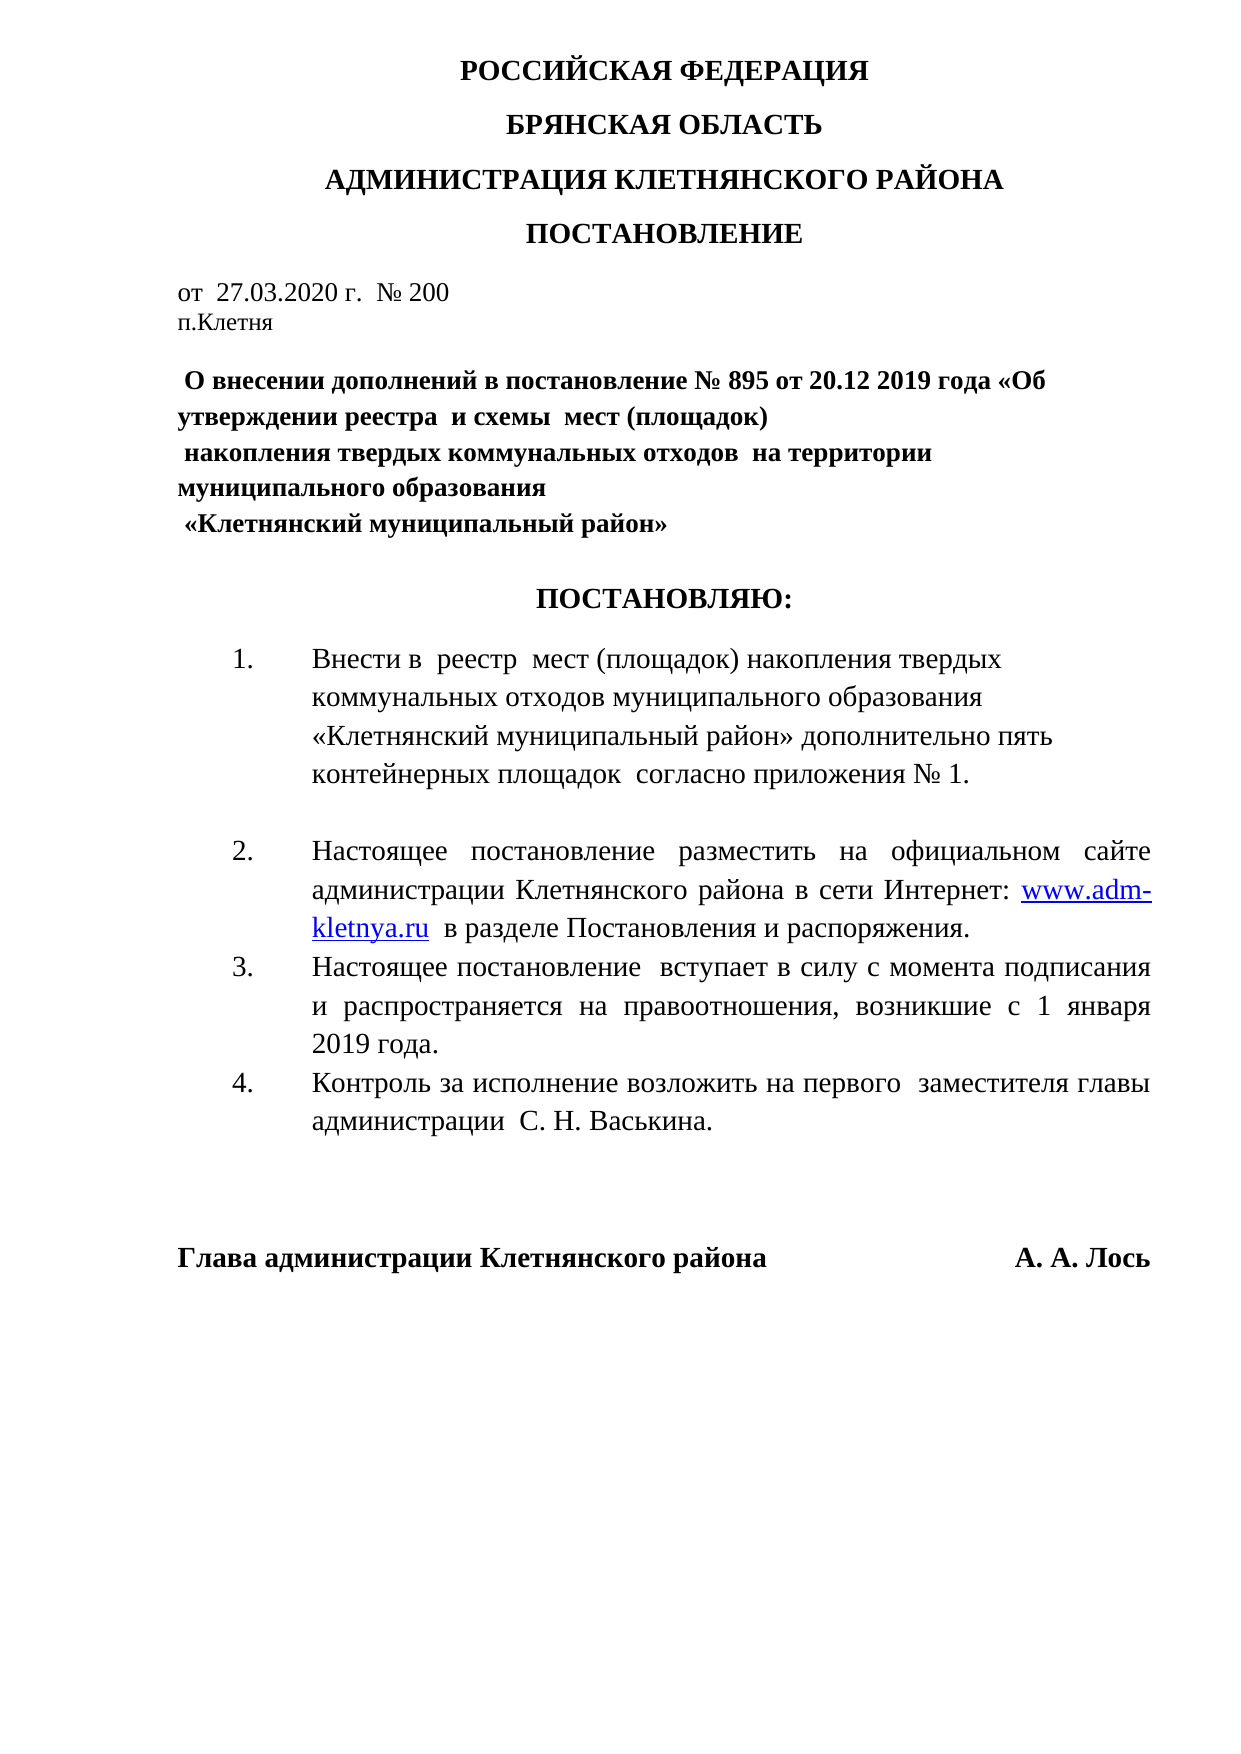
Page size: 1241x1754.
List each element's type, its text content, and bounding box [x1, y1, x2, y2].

text от 27.03.2020 г. № 200 [177, 276, 1152, 307]
text «Клетнянский муниципальный район» [177, 507, 1152, 538]
text п.Клетня [177, 307, 1152, 336]
text накопления твердых коммунальных отходов на территории [177, 436, 1152, 467]
text РОССИЙСКАЯ ФЕДЕРАЦИЯ [177, 53, 1152, 87]
text О внесении дополнений в постановление № 895 от 20.12 2019 года «Об утверждении реестра и схемы мест (площадок) [177, 364, 1152, 431]
list Контроль за исполнение возложить на первого заместителя главы администрации С. Н. Васькина. [232, 1065, 1152, 1137]
text БРЯНСКАЯ ОБЛАСТЬ [177, 107, 1152, 141]
text ПОСТАНОВЛЯЮ: [177, 581, 1152, 615]
text АДМИНИСТРАЦИЯ КЛЕТНЯНСКОГО РАЙОНА [177, 162, 1152, 195]
text Глава администрации Клетнянского района А. А. Лось [177, 1240, 1152, 1273]
list Внести в реестр мест (площадок) накопления твердых коммунальных отходов муниципального образования «Клетнянский муниципальный район» дополнительно пять контейнерных площадок согласно приложения № 1. [232, 641, 1152, 790]
text муниципального образования [177, 471, 1152, 503]
text ПОСТАНОВЛЕНИЕ [177, 216, 1152, 250]
list Настоящее постановление разместить на официальном сайте администрации Клетнянского района в сети Интернет: www.adm-kletnya.ru в разделе Постановления и распоряжения. [232, 833, 1152, 944]
list Настоящее постановление вступает в силу с момента подписания и распространяется на правоотношения, возникшие с 1 января 2019 года. [232, 949, 1152, 1060]
